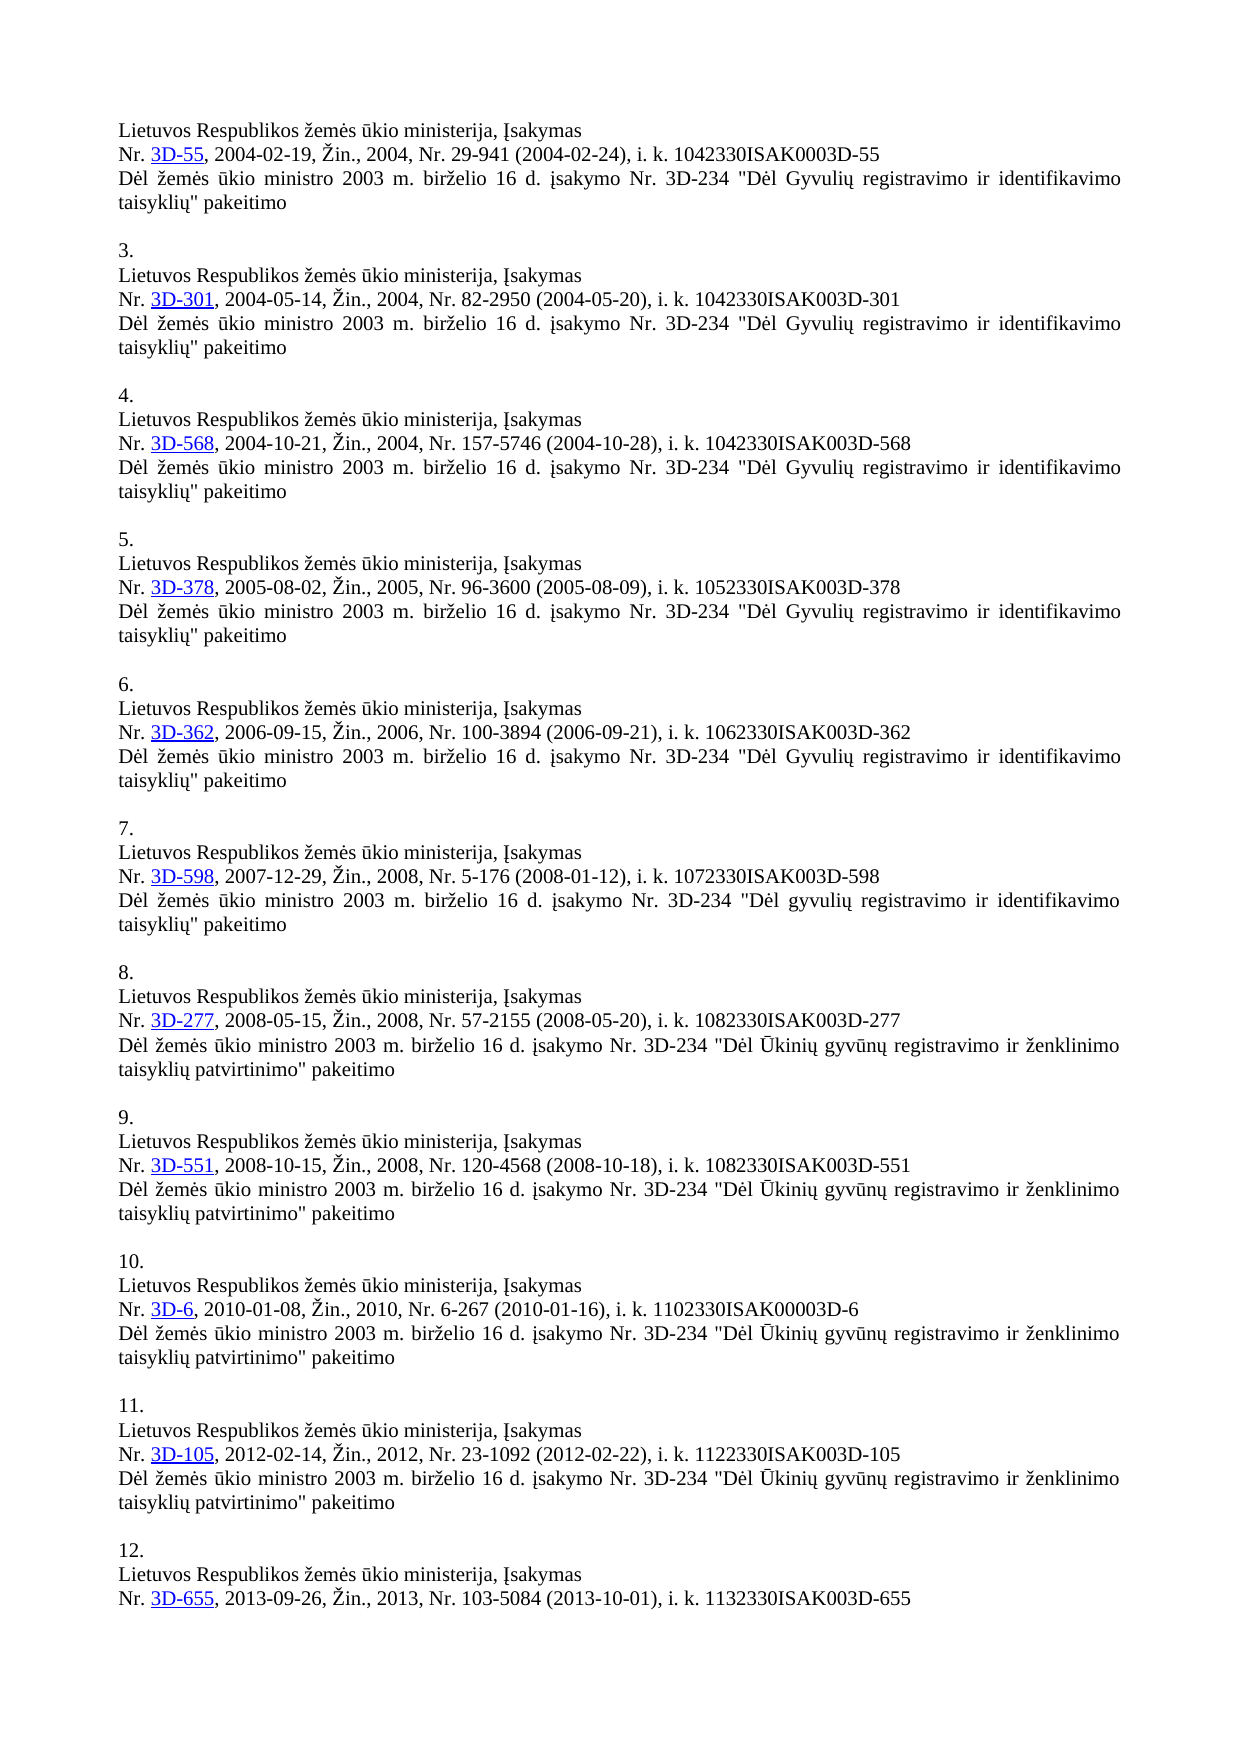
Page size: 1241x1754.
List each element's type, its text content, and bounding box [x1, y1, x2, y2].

text Nr. , 2010-01-08, Žin., 2010, Nr. 6-267 (2010-01-16), i. k. 1102330ISAK00003D-6 [118, 1297, 1122, 1321]
text Nr. , 2004-02-19, Žin., 2004, Nr. 29-941 (2004-02-24), i. k. 1042330ISAK0003D-55 [118, 142, 1122, 166]
text Nr. , 2012-02-14, Žin., 2012, Nr. 23-1092 (2012-02-22), i. k. 1122330ISAK003D-105 [118, 1442, 1122, 1466]
text Lietuvos Respublikos žemės ūkio ministerija, Įsakymas [118, 407, 1122, 431]
text Lietuvos Respublikos žemės ūkio ministerija, Įsakymas [118, 1273, 1122, 1297]
text Nr. , 2006-09-15, Žin., 2006, Nr. 100-3894 (2006-09-21), i. k. 1062330ISAK003D-362 [118, 720, 1122, 744]
text Dėl žemės ūkio ministro 2003 m. birželio 16 d. įsakymo Nr. 3D-234 "Dėl Gyvulių registravimo ir identifikavimo taisyklių" pakeitimo [118, 744, 1122, 792]
text Lietuvos Respublikos žemės ūkio ministerija, Įsakymas [118, 1129, 1122, 1153]
text Nr. , 2013-09-26, Žin., 2013, Nr. 103-5084 (2013-10-01), i. k. 1132330ISAK003D-655 [118, 1586, 1122, 1610]
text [118, 166, 1122, 214]
text 11. [118, 1393, 1122, 1417]
text 7. [118, 816, 1122, 840]
text Lietuvos Respublikos žemės ūkio ministerija, Įsakymas [118, 1417, 1122, 1442]
text 9. [118, 1105, 1122, 1129]
text Lietuvos Respublikos žemės ūkio ministerija, Įsakymas [118, 696, 1122, 720]
text Dėl žemės ūkio ministro 2003 m. birželio 16 d. įsakymo Nr. 3D-234 "Dėl Gyvulių registravimo ir identifikavimo taisyklių" pakeitimo [118, 455, 1122, 503]
text Lietuvos Respublikos žemės ūkio ministerija, Įsakymas [118, 551, 1122, 575]
text 6. [118, 672, 1122, 696]
text Nr. , 2007-12-29, Žin., 2008, Nr. 5-176 (2008-01-12), i. k. 1072330ISAK003D-598 [118, 864, 1122, 888]
text Dėl žemės ūkio ministro 2003 m. birželio 16 d. įsakymo Nr. 3D-234 "Dėl Ūkinių gyvūnų registravimo ir ženklinimo taisyklių patvirtinimo" pakeitimo [118, 1177, 1122, 1225]
text Lietuvos Respublikos žemės ūkio ministerija, Įsakymas [118, 984, 1122, 1008]
text Dėl žemės ūkio ministro 2003 m. birželio 16 d. įsakymo Nr. 3D-234 "Dėl Gyvulių registravimo ir identifikavimo taisyklių" pakeitimo [118, 311, 1122, 359]
text Dėl žemės ūkio ministro 2003 m. birželio 16 d. įsakymo Nr. 3D-234 "Dėl Ūkinių gyvūnų registravimo ir ženklinimo taisyklių patvirtinimo" pakeitimo [118, 1032, 1122, 1081]
text 10. [118, 1249, 1122, 1273]
text 12. [118, 1538, 1122, 1562]
text 8. [118, 960, 1122, 984]
text Nr. , 2004-05-14, Žin., 2004, Nr. 82-2950 (2004-05-20), i. k. 1042330ISAK003D-301 [118, 287, 1122, 311]
text Lietuvos Respublikos žemės ūkio ministerija, Įsakymas [118, 118, 1122, 142]
text 4. [118, 383, 1122, 407]
text Dėl žemės ūkio ministro 2003 m. birželio 16 d. įsakymo Nr. 3D-234 "Dėl Ūkinių gyvūnų registravimo ir ženklinimo taisyklių patvirtinimo" pakeitimo [118, 1321, 1122, 1369]
text Nr. , 2005-08-02, Žin., 2005, Nr. 96-3600 (2005-08-09), i. k. 1052330ISAK003D-378 [118, 575, 1122, 599]
text Nr. , 2008-10-15, Žin., 2008, Nr. 120-4568 (2008-10-18), i. k. 1082330ISAK003D-551 [118, 1153, 1122, 1177]
text Dėl žemės ūkio ministro 2003 m. birželio 16 d. įsakymo Nr. 3D-234 "Dėl Ūkinių gyvūnų registravimo ir ženklinimo taisyklių patvirtinimo" pakeitimo [118, 1466, 1122, 1514]
text Nr. , 2008-05-15, Žin., 2008, Nr. 57-2155 (2008-05-20), i. k. 1082330ISAK003D-277 [118, 1008, 1122, 1032]
text Lietuvos Respublikos žemės ūkio ministerija, Įsakymas [118, 262, 1122, 287]
text Nr. , 2004-10-21, Žin., 2004, Nr. 157-5746 (2004-10-28), i. k. 1042330ISAK003D-568 [118, 431, 1122, 455]
text 3. [118, 238, 1122, 262]
text Lietuvos Respublikos žemės ūkio ministerija, Įsakymas [118, 1562, 1122, 1586]
text Lietuvos Respublikos žemės ūkio ministerija, Įsakymas [118, 840, 1122, 864]
text 5. [118, 527, 1122, 551]
text Dėl žemės ūkio ministro 2003 m. birželio 16 d. įsakymo Nr. 3D-234 "Dėl gyvulių registravimo ir identifikavimo taisyklių" pakeitimo [118, 888, 1122, 936]
text Dėl žemės ūkio ministro 2003 m. birželio 16 d. įsakymo Nr. 3D-234 "Dėl Gyvulių registravimo ir identifikavimo taisyklių" pakeitimo [118, 599, 1122, 647]
